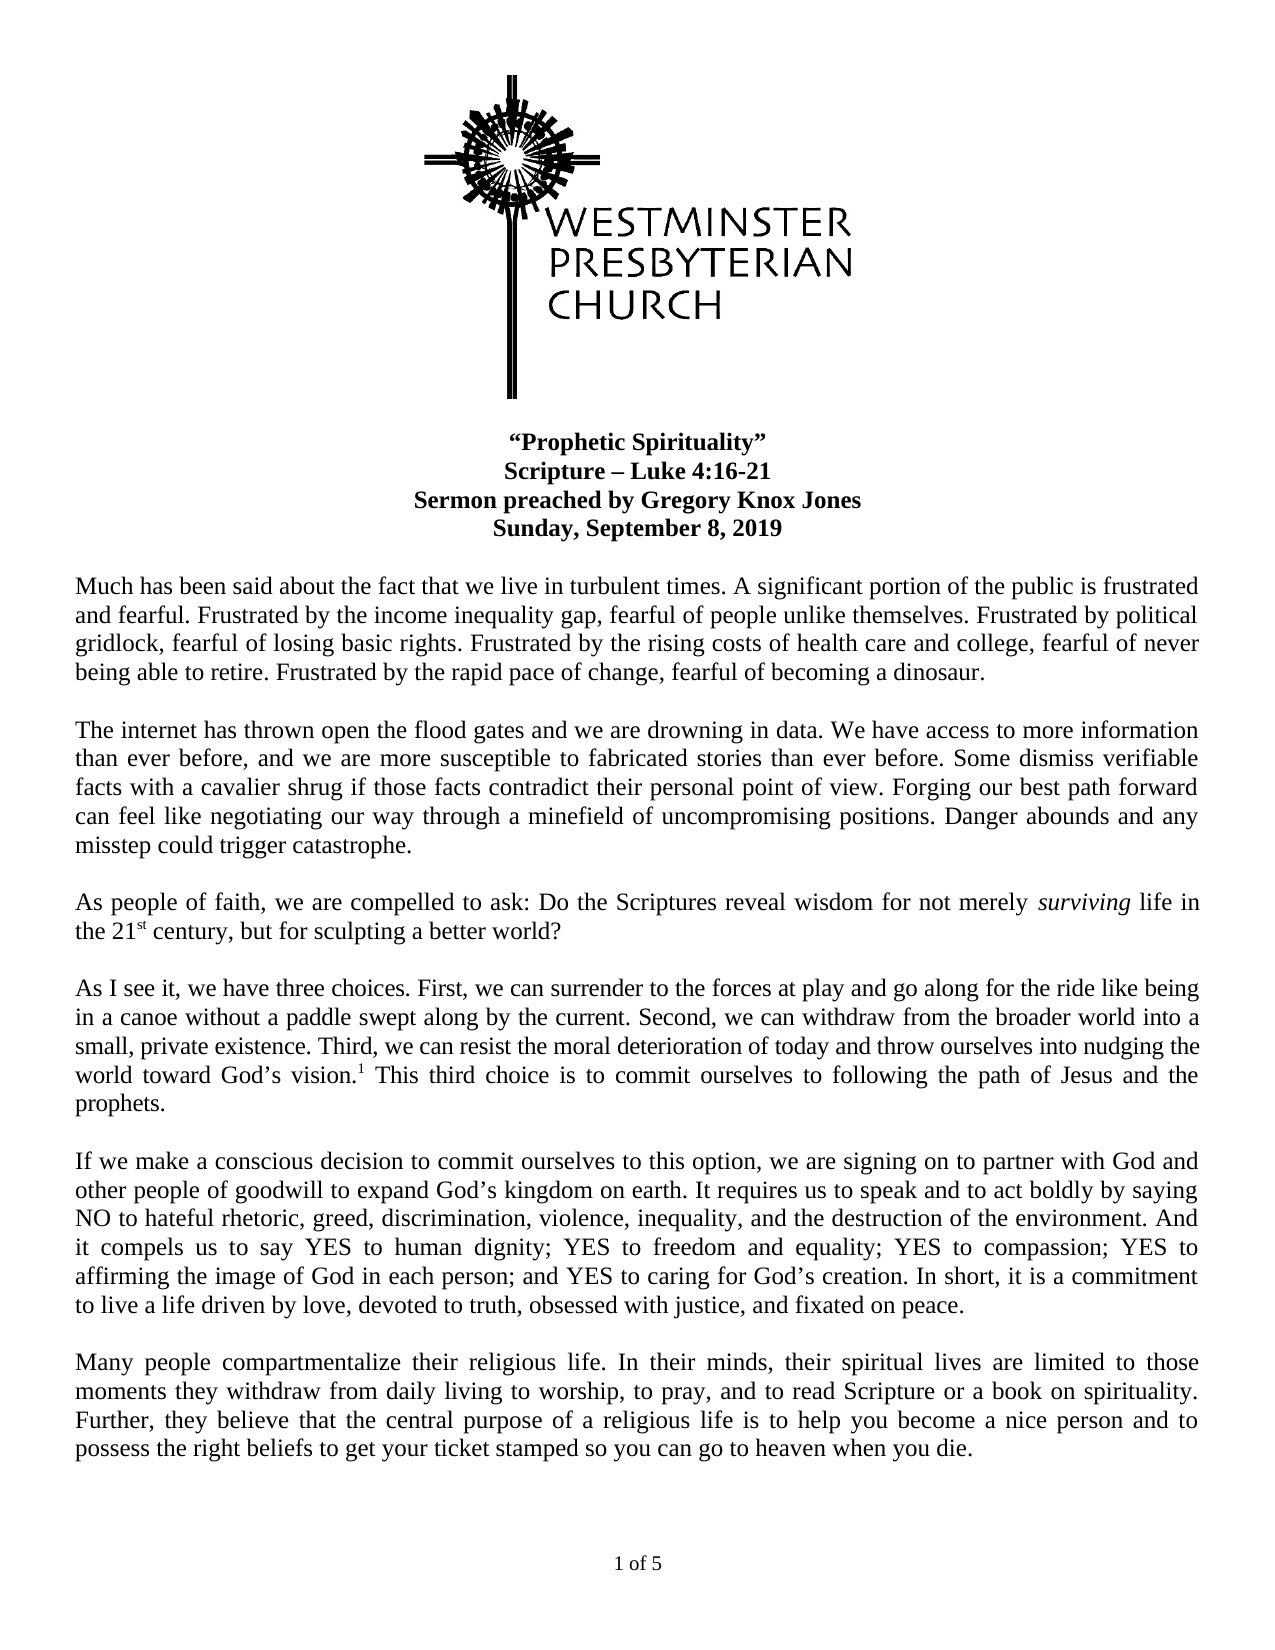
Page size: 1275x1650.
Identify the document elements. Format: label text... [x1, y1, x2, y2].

text The internet has thrown open the flood gates and we are drowning in data. We have access to more information than ever before, and we are more susceptible to fabricated stories than ever before. Some dismiss verifiable facts with a cavalier shrug if those facts contradict their personal point of view. Forging our best path forward can feel like negotiating our way through a minefield of uncompromising positions. Danger abounds and any misstep could trigger catastrophe. [75, 715, 1200, 858]
text If we make a conscious decision to commit ourselves to this option, we are signing on to partner with God and other people of goodwill to expand God’s kingdom on earth. It requires us to speak and to act boldly by saying NO to hateful rhetoric, greed, discrimination, violence, inequality, and the destruction of the environment. And it compels us to say YES to human dignity; YES to freedom and equality; YES to compassion; YES to affirming the image of God in each person; and YES to caring for God’s creation. In short, it is a commitment to live a life driven by love, devoted to truth, obsessed with justice, and fixated on peace. [75, 1146, 1200, 1318]
text Much has been said about the fact that we live in turbulent times. A significant portion of the public is frustrated and fearful. Frustrated by the income inequality gap, fearful of people unlike themselves. Frustrated by political gridlock, fearful of losing basic rights. Frustrated by the rising costs of health care and college, fearful of never being able to retire. Frustrated by the rapid pace of change, fearful of becoming a dinosaur. [75, 571, 1200, 686]
text “Prophetic Spirituality” [75, 427, 1200, 456]
text As people of faith, we are compelled to ask: Do the Scriptures reveal wisdom for not merely surviving life in the 21st century, but for sculpting a better world? [75, 887, 1200, 945]
text As I see it, we have three choices. First, we can surrender to the forces at play and go along for the ride like being in a canoe without a paddle swept along by the current. Second, we can withdraw from the broader world into a small, private existence. Third, we can resist the moral deterioration of today and throw ourselves into nudging the world toward God’s vision.1 This third choice is to commit ourselves to following the path of Jesus and the prophets. [75, 973, 1200, 1117]
text Scripture – Luke 4:16-21 [75, 456, 1200, 485]
picture [424, 75, 851, 399]
text Sermon preached by Gregory Knox Jones [75, 485, 1200, 513]
text Sunday, September 8, 2019 [75, 513, 1200, 542]
text Many people compartmentalize their religious life. In their minds, their spiritual lives are limited to those moments they withdraw from daily living to worship, to pray, and to read Scripture or a book on spirituality. Further, they believe that the central purpose of a religious life is to help you become a nice person and to possess the right beliefs to get your ticket stamped so you can go to heaven when you die. [75, 1347, 1200, 1462]
